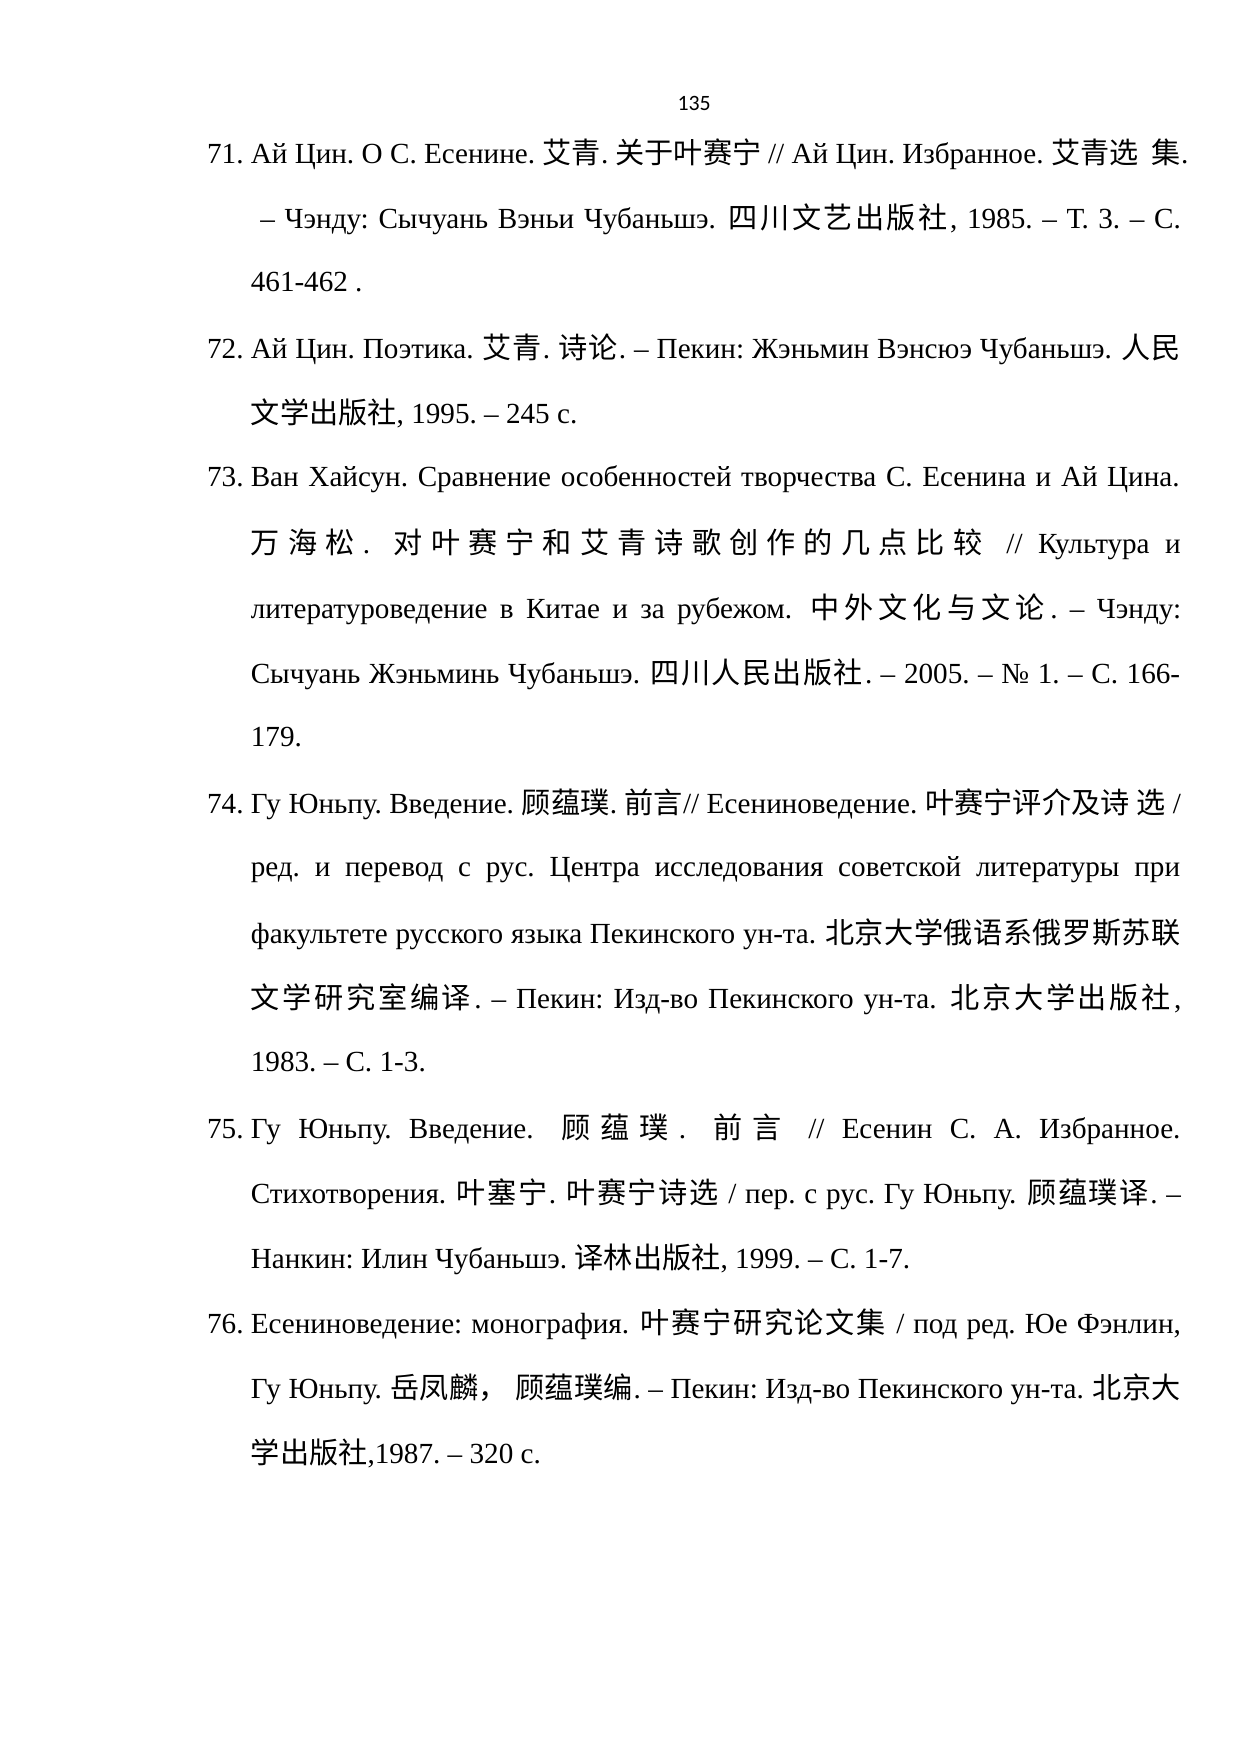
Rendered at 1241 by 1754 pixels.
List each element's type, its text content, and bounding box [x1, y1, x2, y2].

list Ай Цин. Поэтика. 艾青. 诗论. – Пекин: Жэньмин Вэнсюэ Чубаньшэ. 人民文学出版社, 1995. – 245 с. [207, 313, 1181, 443]
list Гу Юньпу. Введение. 顾蕴璞. 前言// Есениноведение. 叶赛宁评介及诗 选 / ред. и перевод с рус. Центра исследования советской литературы при факультете русского языка Пекинского ун-та. 北京大学俄语系俄罗斯苏联文学研究室编译. – Пекин: Изд-во Пекинского ун-та. 北京大学出版社, 1983. – С. 1-3. [207, 768, 1181, 1093]
list Есениноведение: монография. 叶赛宁研究论文集 / под ред. Юе Фэнлин, Гу Юньпу. 岳凤麟， 顾蕴璞编. – Пекин: Изд-во Пекинского ун-та. 北京大学出版社,1987. – 320 с. [207, 1288, 1181, 1483]
list Ай Цин. О C. Есенине. 艾青. 关于叶赛宁 // Ай Цин. Избранное. 艾青选 集. – Чэнду: Сычуань Вэньи Чубаньшэ. 四川文艺出版社, 1985. – Т. 3. – С. 461-462 . [207, 118, 1181, 313]
list Ван Хайсун. Сравнение особенностей творчества С. Есенина и Ай Цина. 万海松. 对叶赛宁和艾青诗歌创作的几点比较 // Культура и литературоведение в Китае и за рубежом. 中外文化与文论. – Чэнду: Сычуань Жэньминь Чубаньшэ. 四川人民出版社. – 2005. – № 1. – С. 166-179. [207, 443, 1181, 768]
list Гу Юньпу. Введение. 顾蕴璞. 前言 // Есенин С. А. Избранное. Стихотворения. 叶塞宁. 叶赛宁诗选 / пер. с рус. Гу Юньпу. 顾蕴璞译. – Нанкин: Илин Чубаньшэ. 译林出版社, 1999. – С. 1-7. [207, 1093, 1181, 1288]
